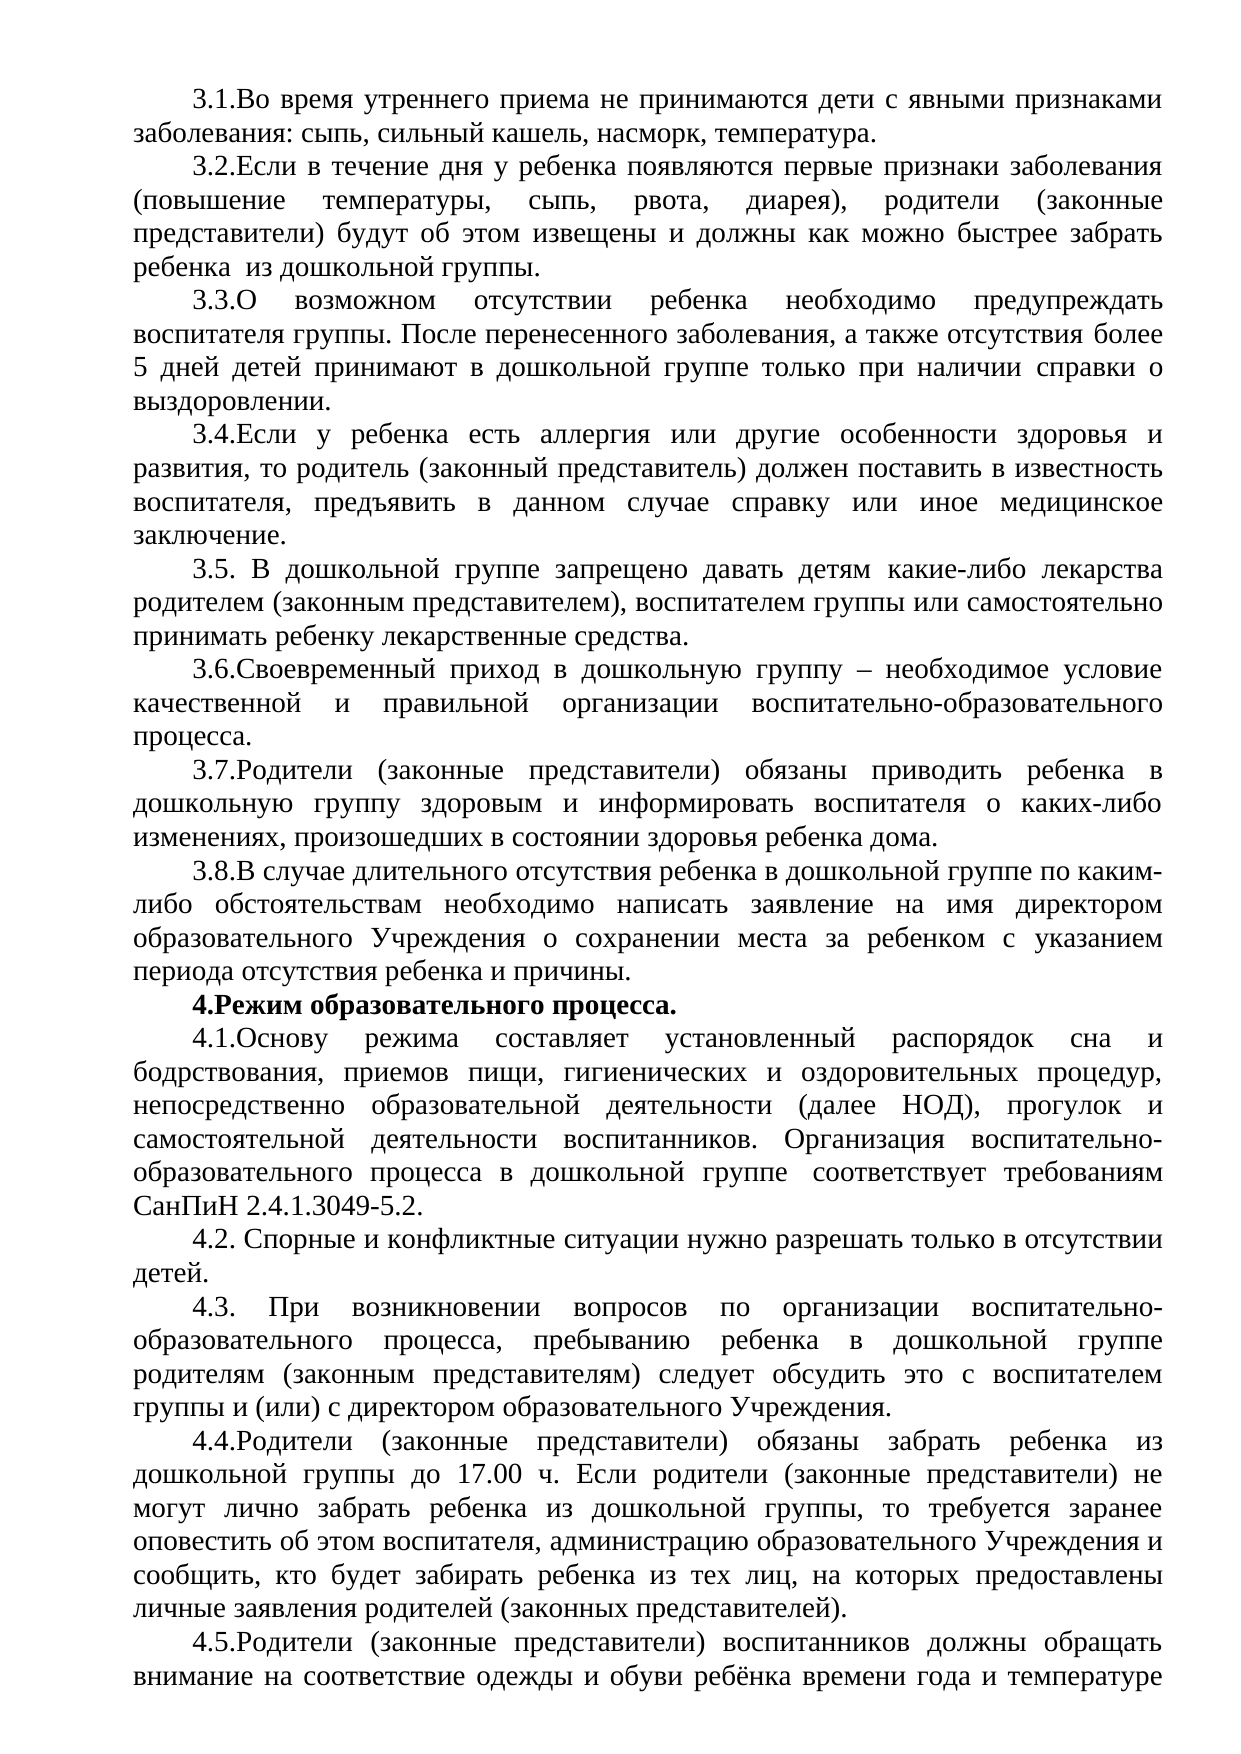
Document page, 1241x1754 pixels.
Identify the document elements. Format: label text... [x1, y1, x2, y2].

text 3.6.Своевременный приход в дошкольную группу – необходимое условие качественной и правильной организации воспитательно-образовательного процесса. [133, 651, 1163, 752]
text 4.3. При возникновении вопросов по организации воспитательно- образовательного процесса, пребыванию ребенка в дошкольной группе родителям (законным представителям) следует обсудить это с воспитателем группы и (или) с директором образовательного Учреждения. [133, 1289, 1163, 1423]
text 3.8.В случае длительного отсутствия ребенка в дошкольной группе по каким-либо обстоятельствам необходимо написать заявление на имя директором образовательного Учреждения о сохранении места за ребенком с указанием периода отсутствия ребенка и причины. [133, 853, 1163, 987]
text 3.1.Во время утреннего приема не принимаются дети с явными признаками заболевания: сыпь, сильный кашель, насморк, температура. [133, 81, 1163, 148]
text 3.4.Если у ребенка есть аллергия или другие особенности здоровья и развития, то родитель (законный представитель) должен поставить в известность воспитателя, предъявить в данном случае справку или иное медицинское заключение. [133, 417, 1163, 551]
text 3.3.О возможном отсутствии ребенка необходимо предупреждать воспитателя группы. После перенесенного заболевания, а также отсутствия более 5 дней детей принимают в дошкольной группе только при наличии справки о выздоровлении. [133, 282, 1163, 417]
text 4.1.Основу режима составляет установленный распорядок сна и бодрствования, приемов пищи, гигиенических и оздоровительных процедур, непосредственно образовательной деятельности (далее НОД), прогулок и самостоятельной деятельности воспитанников. Организация воспитательно-образовательного процесса в дошкольной группе соответствует требованиям СанПиН 2.4.1.3049-5.2. [133, 1020, 1163, 1222]
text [133, 1624, 1163, 1691]
text 3.2.Если в течение дня у ребенка появляются первые признаки заболевания (повышение температуры, сыпь, рвота, диарея), родители (законные представители) будут об этом извещены и должны как можно быстрее забрать ребенка из дошкольной группы. [133, 148, 1163, 282]
text 4.4.Родители (законные представители) обязаны забрать ребенка из дошкольной группы до 17.00 ч. Если родители (законные представители) не могут лично забрать ребенка из дошкольной группы, то требуется заранее оповестить об этом воспитателя, администрацию образовательного Учреждения и сообщить, кто будет забирать ребенка из тех лиц, на которых предоставлены личные заявления родителей (законных представителей). [133, 1423, 1163, 1624]
text 3.5. В дошкольной группе запрещено давать детям какие-либо лекарства родителем (законным представителем), воспитателем группы или самостоятельно принимать ребенку лекарственные средства. [133, 551, 1163, 651]
subtitle 4.Режим образовательного процесса. [192, 987, 1163, 1020]
text 3.7.Родители (законные представители) обязаны приводить ребенка в дошкольную группу здоровым и информировать воспитателя о каких-либо изменениях, произошедших в состоянии здоровья ребенка дома. [133, 752, 1163, 853]
text 4.2. Спорные и конфликтные ситуации нужно разрешать только в отсутствии детей. [133, 1222, 1163, 1289]
